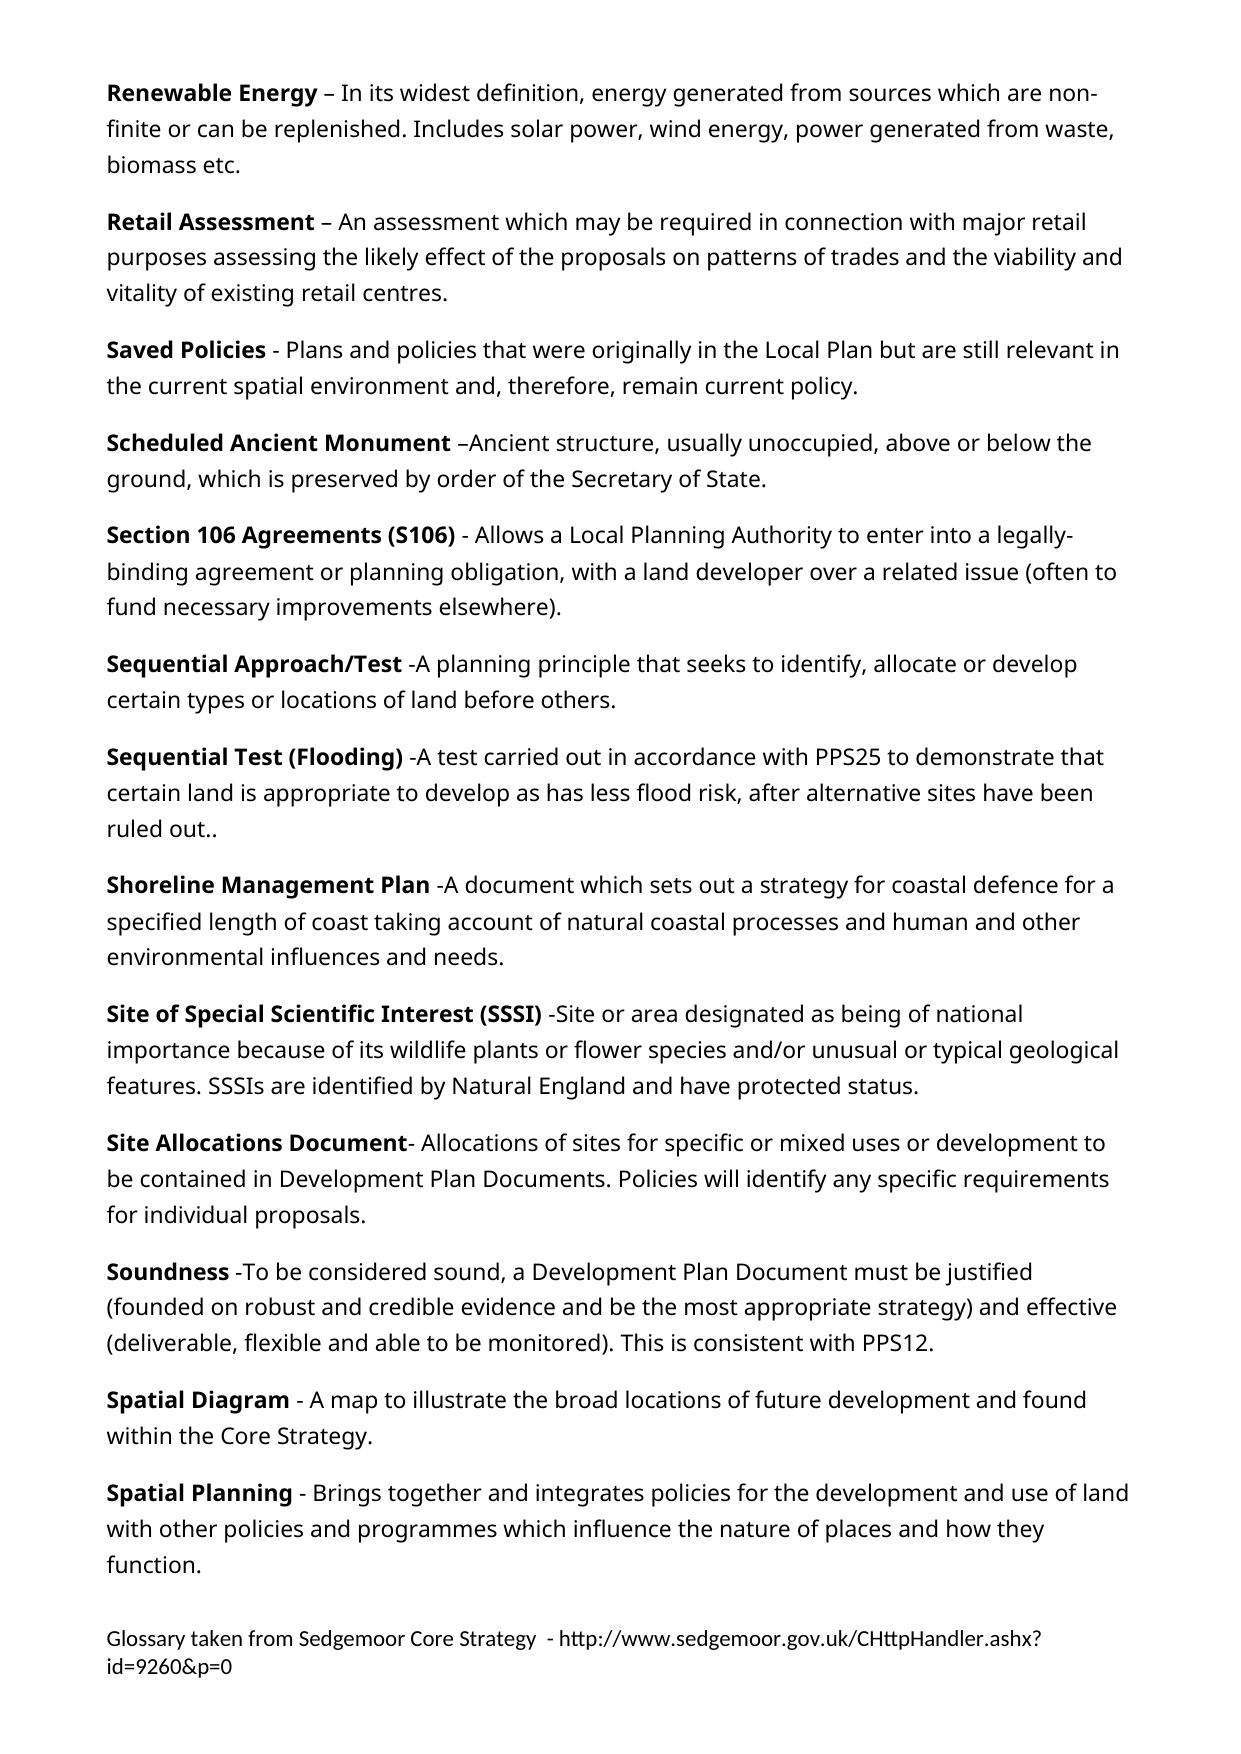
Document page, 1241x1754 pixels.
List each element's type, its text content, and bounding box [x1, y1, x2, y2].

text Saved Policies - Plans and policies that were originally in the Local Plan but are still relevant in the current spatial environment and, therefore, remain current policy. [106, 334, 1134, 401]
text Spatial Diagram - A map to illustrate the broad locations of future development and found within the Core Strategy. [106, 1384, 1134, 1451]
text Soundness -To be considered sound, a Development Plan Document must be justified (founded on robust and credible evidence and be the most appropriate strategy) and effective (deliverable, flexible and able to be monitored). This is consistent with PPS12. [106, 1255, 1134, 1358]
text Section 106 Agreements (S106) - Allows a Local Planning Authority to enter into a legally-binding agreement or planning obligation, with a land developer over a related issue (often to fund necessary improvements elsewhere). [106, 519, 1134, 623]
text Site Allocations Document- Allocations of sites for specific or mixed uses or development to be contained in Development Plan Documents. Policies will identify any specific requirements for individual proposals. [106, 1127, 1134, 1230]
text Spatial Planning - Brings together and integrates policies for the development and use of land with other policies and programmes which influence the nature of places and how they function. [106, 1477, 1134, 1580]
text Scheduled Ancient Monument –Ancient structure, usually unoccupied, above or below the ground, which is preserved by order of the Secretary of State. [106, 427, 1134, 494]
text Site of Special Scientific Interest (SSSI) -Site or area designated as being of national importance because of its wildlife plants or flower species and/or unusual or typical geological features. SSSIs are identified by Natural England and have protected status. [106, 998, 1134, 1101]
text Renewable Energy – In its widest definition, energy generated from sources which are non-finite or can be replenished. Includes solar power, wind energy, power generated from waste, biomass etc. [106, 77, 1134, 180]
text Sequential Test (Flooding) -A test carried out in accordance with PPS25 to demonstrate that certain land is appropriate to develop as has less flood risk, after alternative sites have been ruled out.. [106, 741, 1134, 844]
text Sequential Approach/Test -A planning principle that seeks to identify, allocate or develop certain types or locations of land before others. [106, 648, 1134, 715]
text Shoreline Management Plan -A document which sets out a strategy for coastal defence for a specified length of coast taking account of natural coastal processes and human and other environmental influences and needs. [106, 869, 1134, 973]
text Retail Assessment – An assessment which may be required in connection with major retail purposes assessing the likely effect of the proposals on patterns of trades and the viability and vitality of existing retail centres. [106, 205, 1134, 308]
